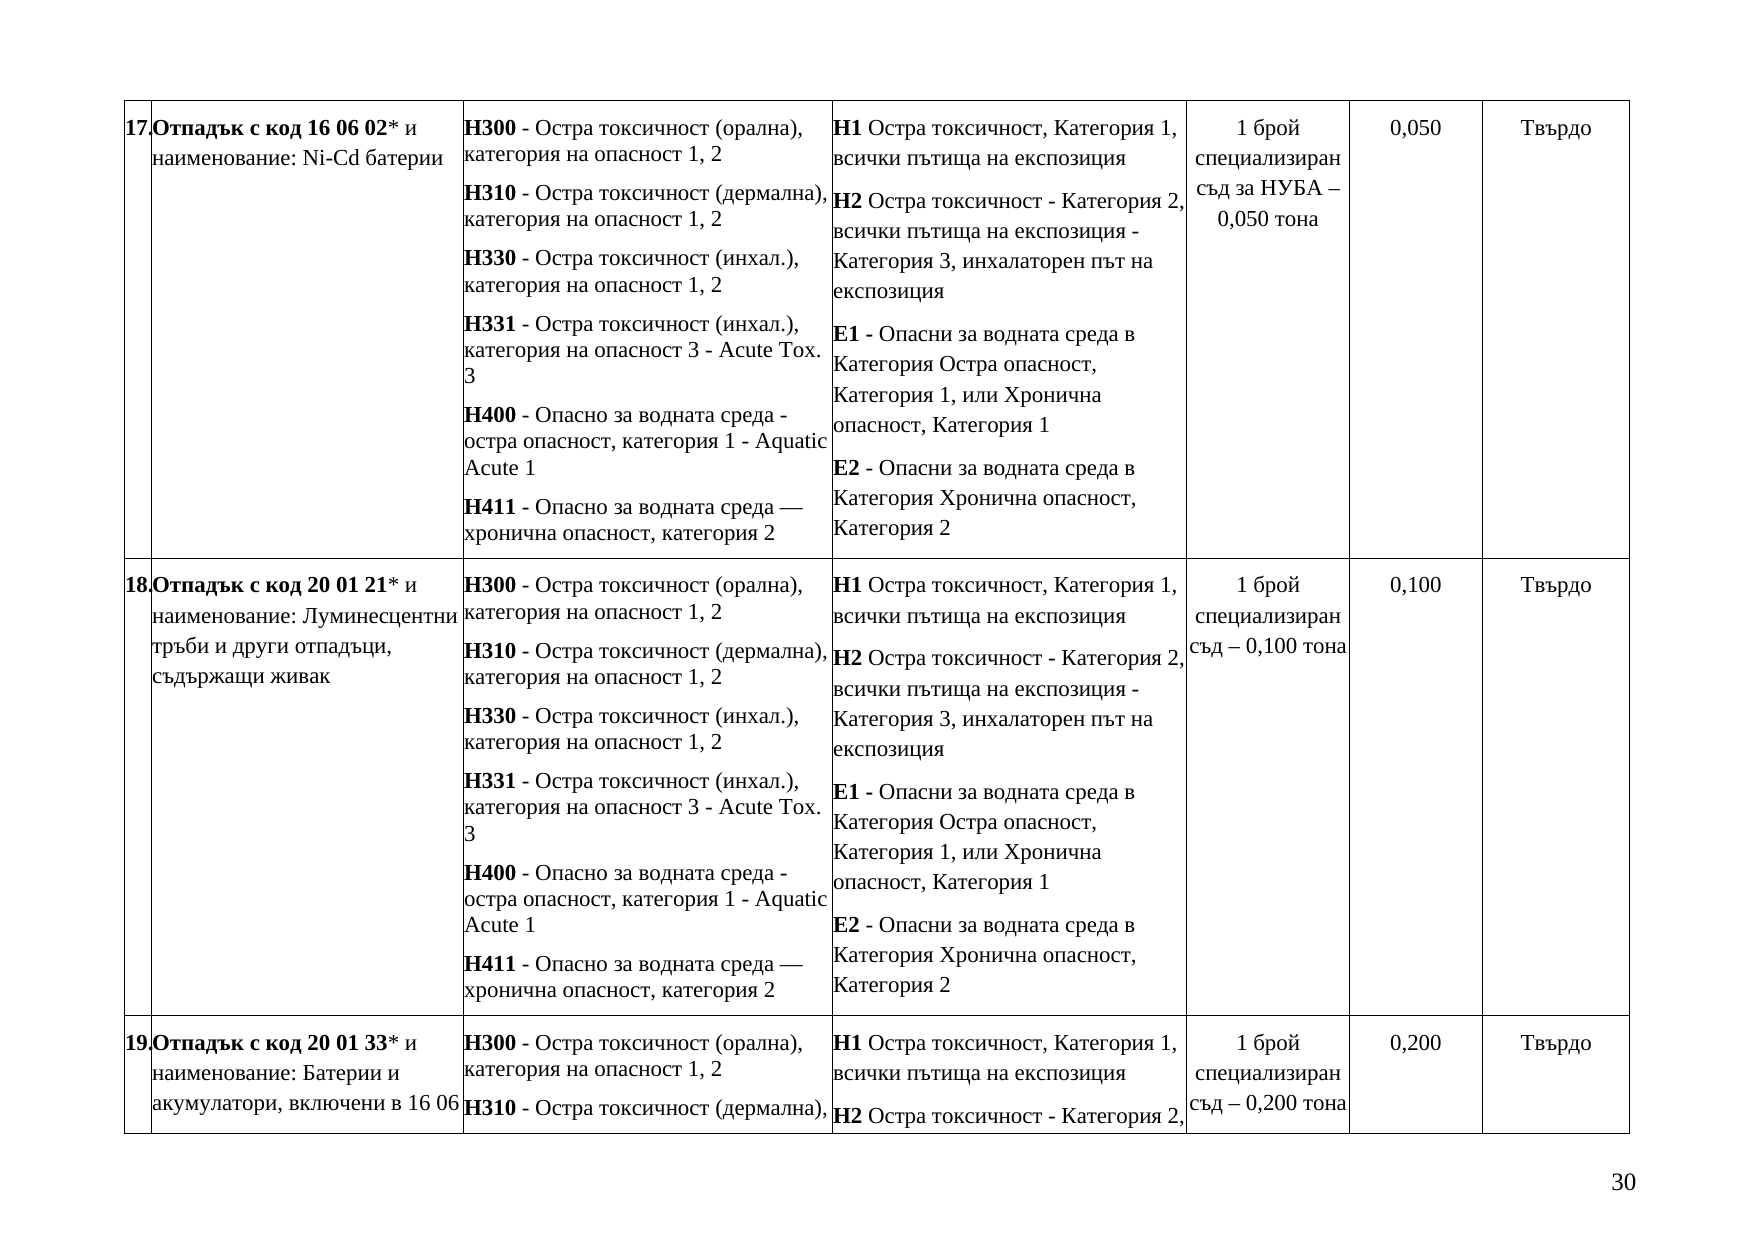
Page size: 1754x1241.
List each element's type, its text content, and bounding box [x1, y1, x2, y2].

table_cell Отпадък с код 20 01 21* и наименование: Луминесцентни тръби и други отпадъци, съдържащи живак [152, 559, 463, 1015]
table_cell Твърдо [1483, 1016, 1629, 1132]
table_cell [125, 1016, 151, 1132]
table_cell 1 брой специализиран съд – 0,100 тона [1187, 559, 1349, 1015]
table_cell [833, 1016, 1186, 1132]
table_cell 0,050 [1350, 101, 1482, 558]
table_cell Отпадък с код 16 06 02* и наименование: Ni-Cd батерии [152, 101, 463, 558]
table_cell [464, 1016, 832, 1132]
table_cell [125, 559, 151, 1015]
table_cell Твърдо [1483, 559, 1629, 1015]
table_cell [152, 1016, 463, 1132]
table_cell [125, 101, 151, 558]
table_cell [1187, 1016, 1349, 1132]
table_cell 1 брой специализиран съд за НУБА – 0,050 тона [1187, 101, 1349, 558]
table_cell 0,200 [1350, 1016, 1482, 1132]
table_cell 0,100 [1350, 559, 1482, 1015]
table_cell Твърдо [1483, 101, 1629, 558]
